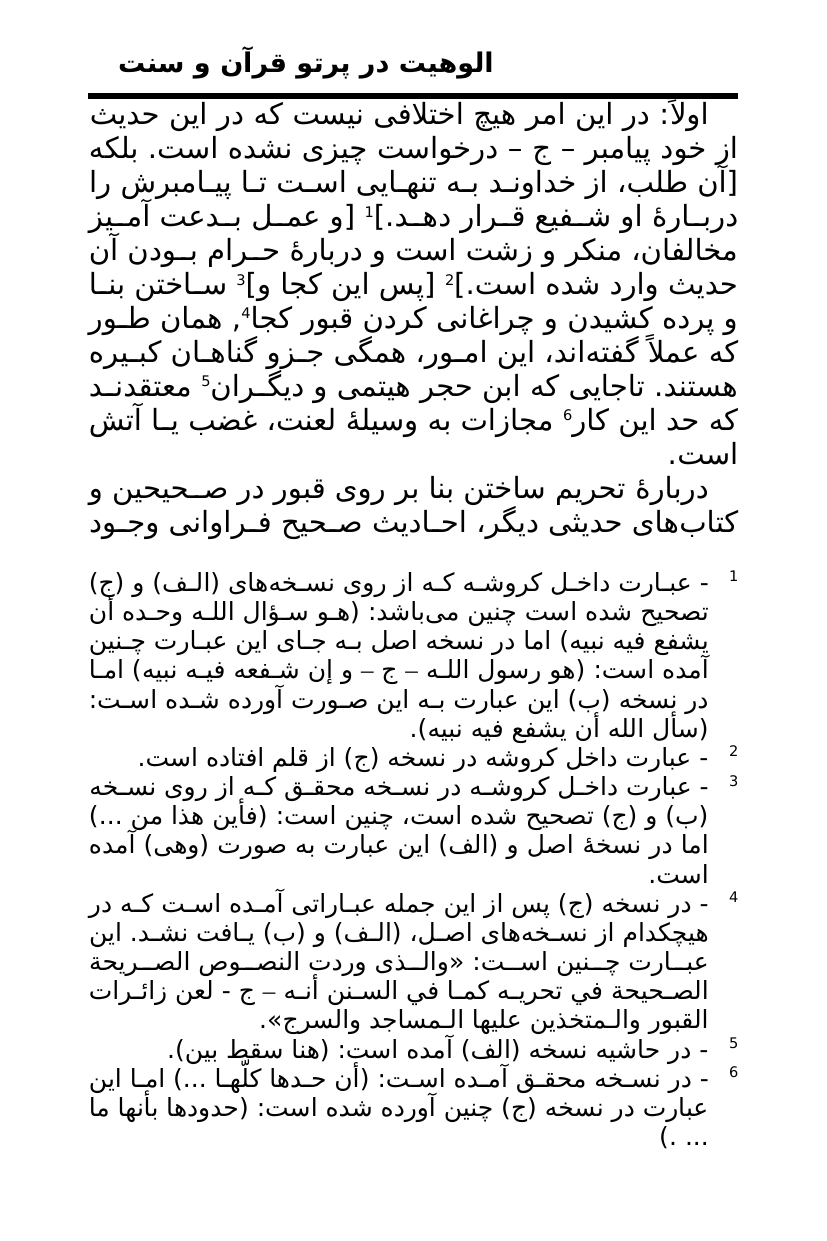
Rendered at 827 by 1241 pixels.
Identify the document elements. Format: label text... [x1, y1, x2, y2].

text دربارۀ تحریم ساختن بنا بر روی قبور در صحیحین و کتاب‌های حدیثی دیگر، احادیث صحیح فراوانی وجود دارد. [همچنین علاوه بر ساختن بنا، خواندن نام صاحبان آنها] و امید داشتن و پناه بردن به آنها و نذر کردن برای آنان و نوشتن رقعه‌ برای آنان و خواندن آنها با عبارت‌هایی مانند «یا سیدی یا مولای افعل کذا وکذا»: «ای سرورم! ای مولایم چنین کن و چنان کن!» [این کار] همان پرستش لات و عزی است. از دیدگاه آنان [مشرکان]. [89, 471, 738, 539]
text اولاً: در این امر هیچ اختلافی نیست که در این حدیث از خود پیامبر – ج – درخواست چیزی نشده است. بلکه [آن طلب، از خداوند به تنهایی است تا پیامبرش را دربارۀ او شفیع قرار دهد.] ‌[و عمل بدعت آمیز مخالفان، منکر و زشت است و دربارۀ حرام بودن آن حدیث وارد شده است.] [پس این کجا و] ساختن بنا و پرده کشیدن و چراغانی کردن قبور کجا, همان طور که عملاً گفته‌اند، این امور، همگی جزو گناهان کبیره هستند. تاجایی که ابن حجر هیتمی و دیگران معتقدند که حد این کار مجازات به وسیلۀ لعنت، غضب یا آتش است. [89, 98, 738, 471]
